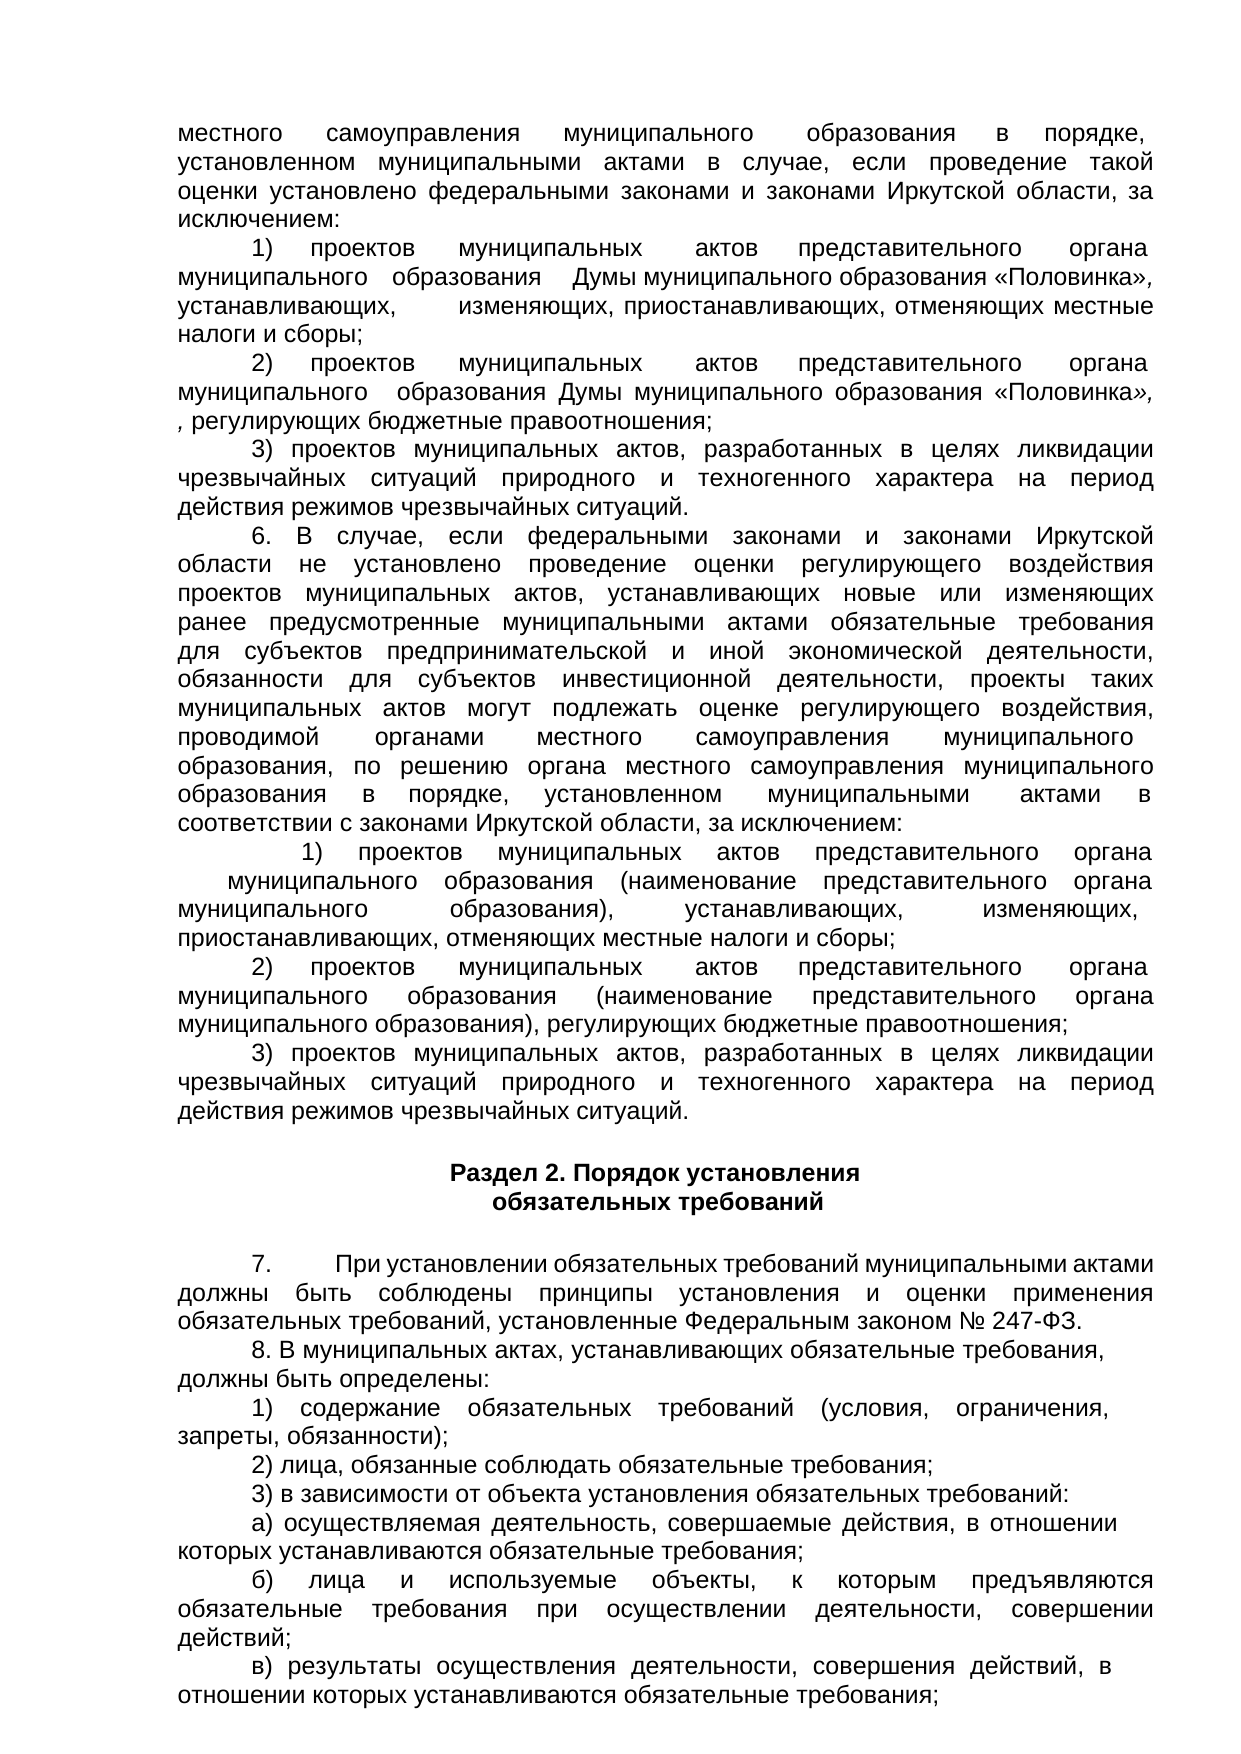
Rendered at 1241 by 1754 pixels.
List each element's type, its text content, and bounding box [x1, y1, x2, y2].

text Раздел 2. Порядок установления обязательных требований [449, 1158, 887, 1215]
text 2) проектов муниципальных актов представительного органа муниципального образования Думы муниципального образования «Половинка», , регулирующих бюджетные правоотношения; [177, 348, 1154, 434]
text 6. В случае, если федеральными законами и законами Иркутской области не установлено проведение оценки регулирующего воздействия проектов муниципальных актов, устанавливающих новые или изменяющих ранее предусмотренные муниципальными актами обязательные требования для субъектов предпринимательской и иной экономической деятельности, обязанности для субъектов инвестиционной деятельности, проекты таких муниципальных актов могут подлежать оценке регулирующего воздействия, проводимой органами местного самоуправления муниципального образования, по решению органа местного самоуправления муниципального образования в порядке, установленном муниципальными актами в соответствии с законами Иркутской области, за исключением: [177, 521, 1154, 837]
text 7. Приустановленииобязательныхтребованиймуниципальнымиактами должны быть соблюдены принципы установления и оценки применения обязательных требований, установленные Федеральным законом № 247-ФЗ. [177, 1249, 1154, 1335]
text 2) лица, обязанные соблюдать обязательные требования; [251, 1450, 1154, 1479]
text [177, 118, 1154, 233]
text муниципального образования), устанавливающих, изменяющих, приостанавливающих, отменяющих местные налоги и сборы; [177, 894, 1159, 952]
text 1) проектов муниципальных актов представительного органа муниципального образования Думы муниципального образования «Половинка», устанавливающих, изменяющих, приостанавливающих, отменяющих местные налоги и сборы; [177, 233, 1154, 348]
text 3) в зависимости от объекта установления обязательных требований: [251, 1479, 1154, 1508]
text 1) содержание обязательных требований (условия, ограничения, запреты, обязанности); [177, 1393, 1159, 1450]
text 3) проектов муниципальных актов, разработанных в целях ликвидации чрезвычайных ситуаций природного и техногенного характера на период действия режимов чрезвычайных ситуаций. [177, 434, 1154, 521]
text 3) проектов муниципальных актов, разработанных в целях ликвидации чрезвычайных ситуаций природного и техногенного характера на период действия режимов чрезвычайных ситуаций. [177, 1038, 1154, 1124]
text 1) проектов муниципальных актов представительного органа муниципального образования (наименование представительного органа [170, 837, 1152, 894]
text б) лица и используемые объекты, к которым предъявляются обязательные требования при осуществлении деятельности, совершении действий; [177, 1565, 1154, 1651]
text 8. В муниципальных актах, устанавливающих обязательные требования, должны быть определены: [177, 1335, 1159, 1393]
text а) осуществляемая деятельность, совершаемые действия, в отношении которых устанавливаются обязательные требования; [177, 1508, 1159, 1565]
text в) результаты осуществления деятельности, совершения действий, в отношении которых устанавливаются обязательные требования; [177, 1651, 1159, 1709]
text 2) проектов муниципальных актов представительного органа муниципального образования (наименование представительного органа муниципального образования), регулирующих бюджетные правоотношения; [177, 952, 1154, 1038]
